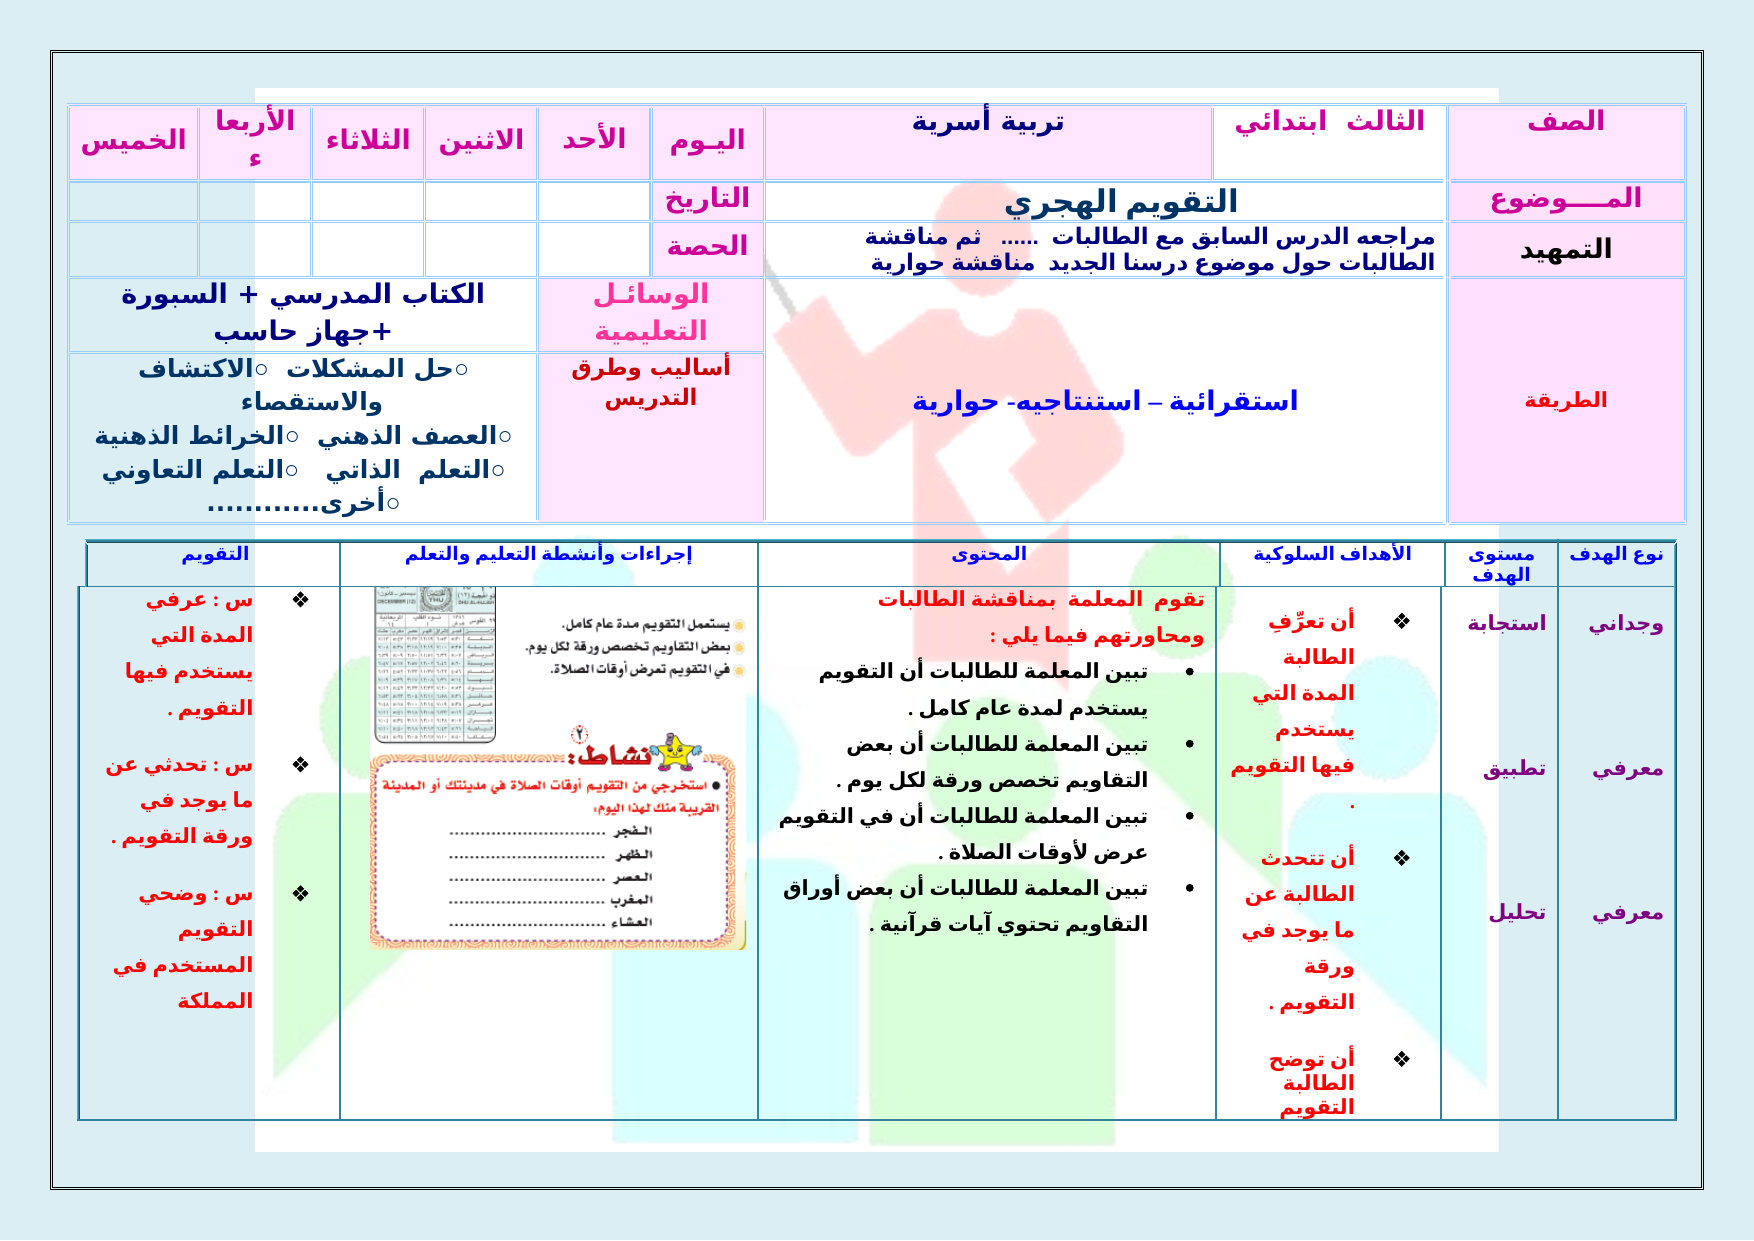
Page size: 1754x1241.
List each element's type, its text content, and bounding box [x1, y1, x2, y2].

table_cell [200, 183, 310, 220]
table_cell [70, 223, 197, 276]
table_cell التمهيد [1449, 220, 1684, 276]
table_cell أساليب وطرق التدريس [538, 354, 764, 522]
table_cell استقرائية – استنتاجيه- حوارية [764, 276, 1446, 522]
table_cell [426, 183, 536, 220]
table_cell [1217, 587, 1440, 1119]
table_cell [80, 587, 339, 1119]
table_header الثالث ابتدائي [1213, 106, 1446, 179]
table_header اليـوم [651, 106, 764, 179]
table_cell الوسائـل التعليمية [539, 279, 763, 351]
table_cell [426, 223, 536, 276]
table_header الصف [1449, 106, 1685, 179]
table_cell [313, 183, 423, 220]
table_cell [759, 587, 1215, 1119]
table_cell التقويم الهجري [764, 179, 1447, 220]
table_header إجراءات وأنشطة التعليم والتعلم [341, 543, 757, 586]
table_header الأربعاء [199, 104, 312, 179]
table_header التقويم [86, 542, 339, 586]
table_cell مراجعه الدرس السابق مع الطالبات ...... ثم مناقشة الطالبات حول موضوع درسنا الجديد مناقشة حوارية [766, 220, 1446, 276]
table_header الاثنين [425, 104, 538, 179]
table_cell التاريخ [653, 183, 763, 220]
table_cell الطريقة [1449, 276, 1685, 522]
table_header الأهداف السلوكية [1221, 543, 1444, 586]
table_cell الحصة [653, 223, 763, 276]
table_cell [200, 223, 310, 276]
table_header تربية أسرية [764, 104, 1213, 179]
table_header الخميس [69, 104, 199, 179]
table_cell الكتاب المدرسي + السبورة +جهاز حاسب [70, 279, 536, 351]
table_cell [313, 223, 423, 276]
table_cell [341, 587, 757, 1119]
table_cell [539, 223, 649, 276]
table_cell وجداني معرفي معرفي [1559, 587, 1674, 1119]
table_cell ○حل المشكلات ○الاكتشاف والاستقصاء ○العصف الذهني ○الخرائط الذهنية ○التعلم الذاتي ○التعلم التعاوني ○أخرى............ [69, 351, 538, 522]
table_header نوع الهدف [1559, 543, 1675, 586]
table_header مستوى الهدف [1446, 543, 1557, 586]
table_cell [539, 183, 649, 220]
table_cell المــــوضوع [1447, 179, 1685, 220]
table_header الأحد [538, 106, 651, 179]
table_header المحتوى [759, 543, 1219, 586]
table_cell [70, 183, 197, 220]
table_header الثلاثاء [312, 104, 425, 179]
table_cell استجابة تطبيق تحليل [1442, 587, 1557, 1119]
